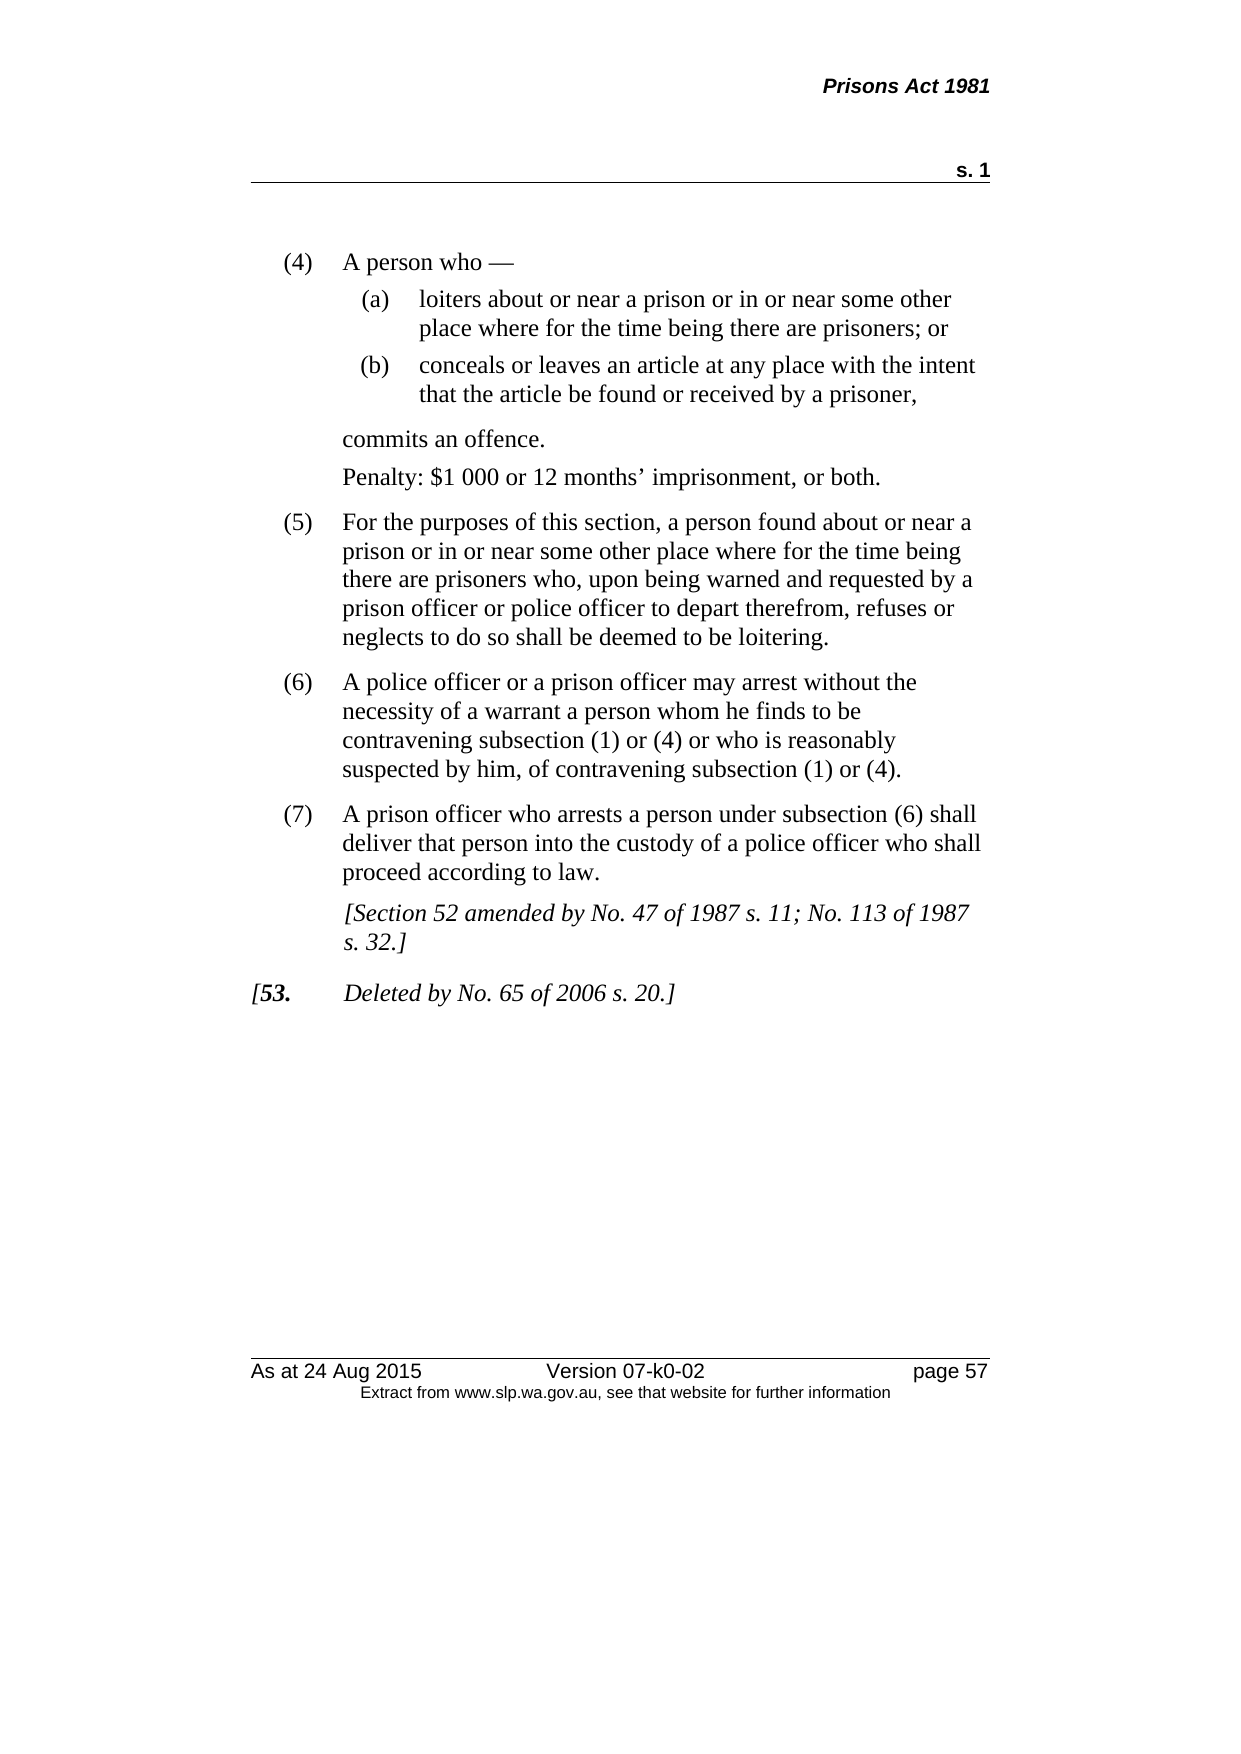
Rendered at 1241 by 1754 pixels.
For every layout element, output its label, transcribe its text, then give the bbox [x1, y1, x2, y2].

text Penalty: $1 000 or 12 months’ imprisonment, or both. [251, 462, 990, 490]
text (a) loiters about or near a prison or in or near some other place where for the time being there are prisoners; or [251, 284, 990, 342]
text [Section 52 amended by No. 47 of 1987 s. 11; No. 113 of 1987 s. 32.] [251, 898, 990, 955]
text [53. Deleted by No. 65 of 2006 s. 20.] [251, 978, 990, 1007]
text (5) For the purposes of this section, a person found about or near a prison or in or near some other place where for the time being there are prisoners who, upon being warned and requested by a prison officer or police officer to depart therefrom, refuses or neglects to do so shall be deemed to be loitering. [251, 507, 990, 651]
text (b) conceals or leaves an article at any place with the intent that the article be found or received by a prisoner, [251, 350, 990, 408]
text (4) A person who — [251, 247, 990, 276]
text (7) A prison officer who arrests a person under subsection (6) shall deliver that person into the custody of a police officer who shall proceed according to law. [251, 799, 990, 885]
text (6) A police officer or a prison officer may arrest without the necessity of a warrant a person whom he finds to be contravening subsection (1) or (4) or who is reasonably suspected by him, of contravening subsection (1) or (4). [251, 667, 990, 782]
text commits an offence. [251, 424, 990, 453]
